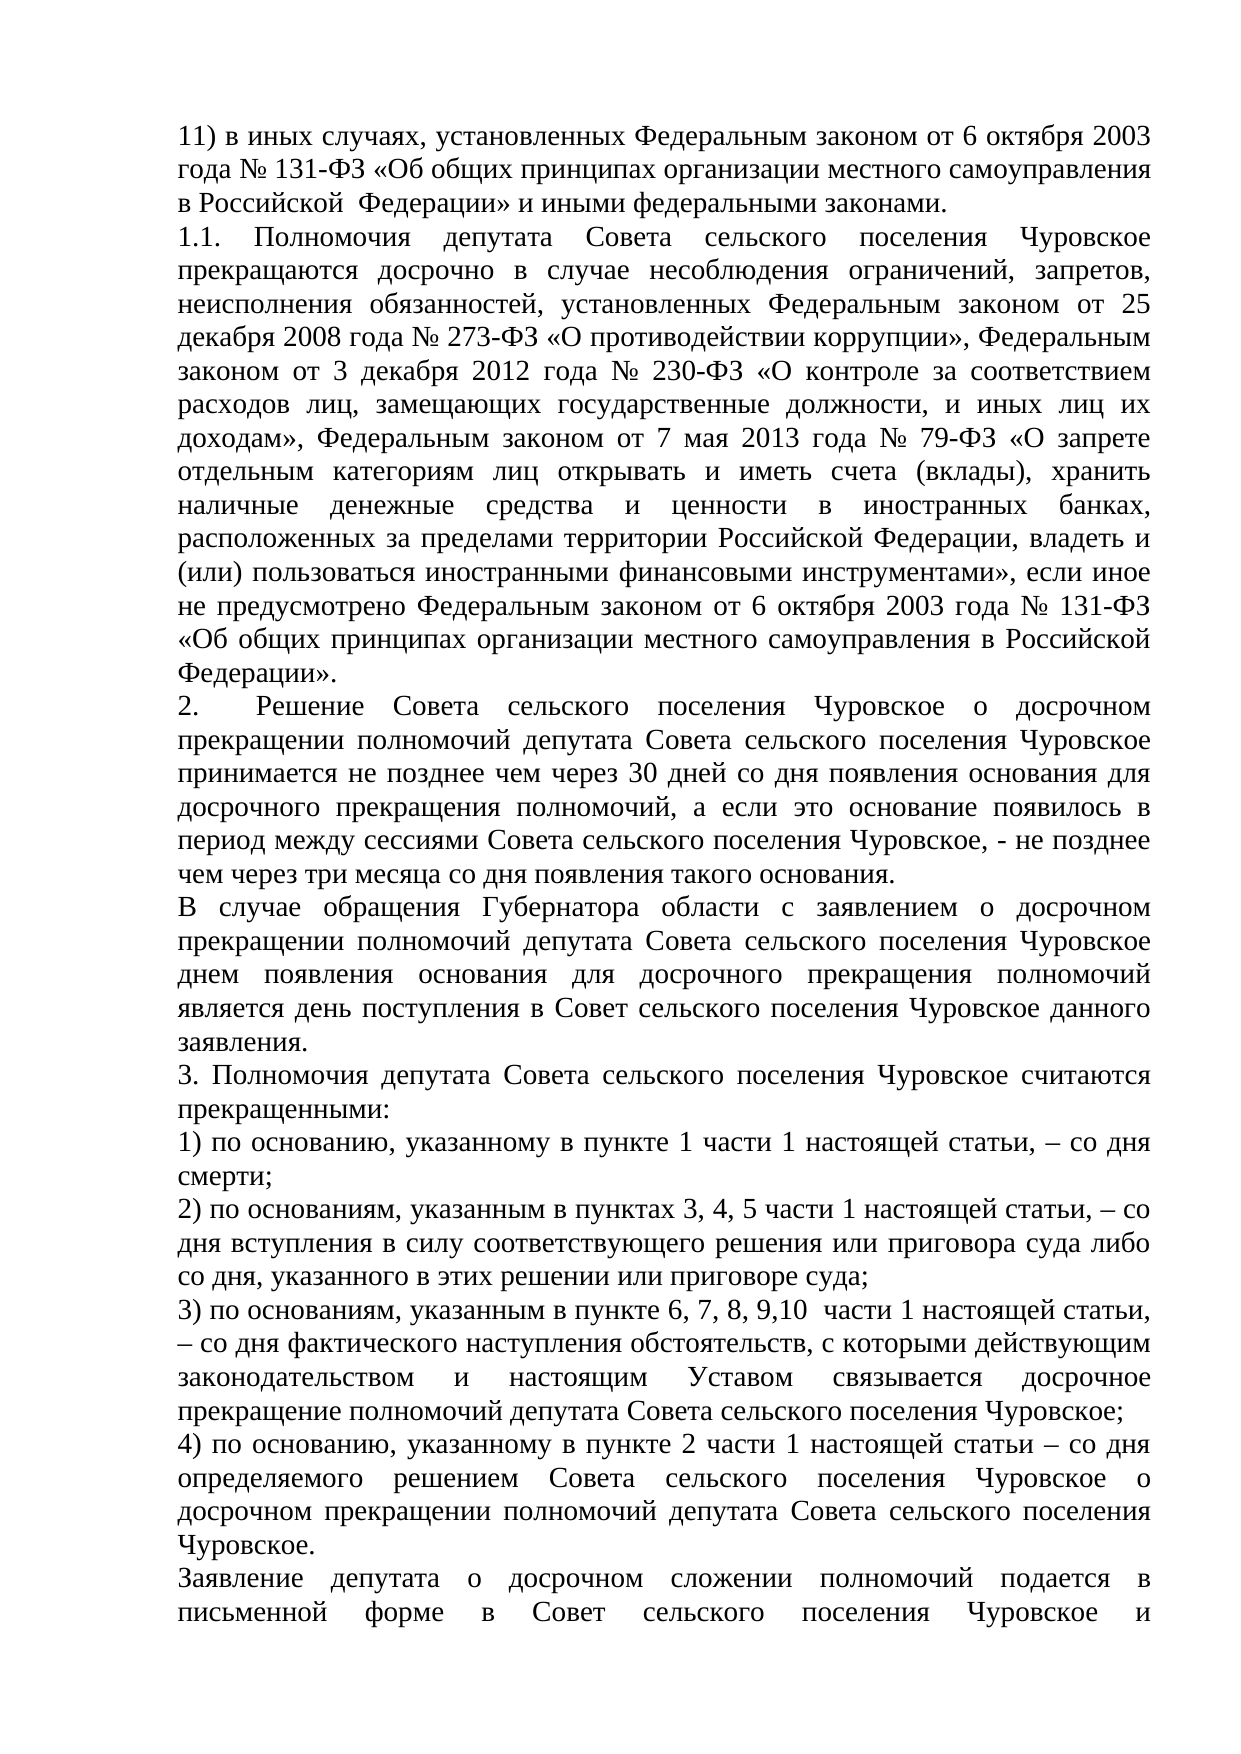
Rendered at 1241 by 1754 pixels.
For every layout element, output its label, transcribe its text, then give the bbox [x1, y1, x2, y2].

text 11) в иных случаях, установленных Федеральным законом от 6 октября 2003 года № 131-ФЗ «Об общих принципах организации местного самоуправления в Российской Федерации» и иными федеральными законами. [177, 118, 1152, 219]
text В случае обращения Губернатора области с заявлением о досрочном прекращении полномочий депутата Совета сельского поселения Чуровское днем появления основания для досрочного прекращения полномочий является день поступления в Совет сельского поселения Чуровское данного заявления. [177, 889, 1152, 1057]
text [177, 1560, 1152, 1627]
text 3. Полномочия депутата Совета сельского поселения Чуровское считаются прекращенными: [177, 1057, 1152, 1124]
text 1) по основанию, указанному в пункте 1 части 1 настоящей статьи, – со дня смерти; [177, 1124, 1152, 1191]
text 3) по основаниям, указанным в пункте 6, 7, 8, 9,10 части 1 настоящей статьи, – со дня фактического наступления обстоятельств, с которыми действующим законодательством и настоящим Уставом связывается досрочное прекращение полномочий депутата Совета сельского поселения Чуровское; [177, 1292, 1152, 1426]
text 2) по основаниям, указанным в пунктах 3, 4, 5 части 1 настоящей статьи, – со дня вступления в силу соответствующего решения или приговора суда либо со дня, указанного в этих решении или приговоре суда; [177, 1191, 1152, 1292]
text 1.1. Полномочия депутата Совета сельского поселения Чуровское прекращаются досрочно в случае несоблюдения ограничений, запретов, неисполнения обязанностей, установленных Федеральным законом от 25 декабря 2008 года № 273-ФЗ «О противодействии коррупции», Федеральным законом от 3 декабря 2012 года № 230-ФЗ «О контроле за соответствием расходов лиц, замещающих государственные должности, и иных лиц их доходам», Федеральным законом от 7 мая 2013 года № 79-ФЗ «О запрете отдельным категориям лиц открывать и иметь счета (вклады), хранить наличные денежные средства и ценности в иностранных банках, расположенных за пределами территории Российской Федерации, владеть и (или) пользоваться иностранными финансовыми инструментами», если иное не предусмотрено Федеральным законом от 6 октября 2003 года № 131-ФЗ «Об общих принципах организации местного самоуправления в Российской Федерации». [177, 219, 1152, 688]
text 4) по основанию, указанному в пункте 2 части 1 настоящей статьи – со дня определяемого решением Совета сельского поселения Чуровское о досрочном прекращении полномочий депутата Совета сельского поселения Чуровское. [177, 1426, 1152, 1560]
text 2. Решение Совета сельского поселения Чуровское о досрочном прекращении полномочий депутата Совета сельского поселения Чуровское принимается не позднее чем через 30 дней со дня появления основания для досрочного прекращения полномочий, а если это основание появилось в период между сессиями Совета сельского поселения Чуровское, - не позднее чем через три месяца со дня появления такого основания. [177, 688, 1152, 889]
